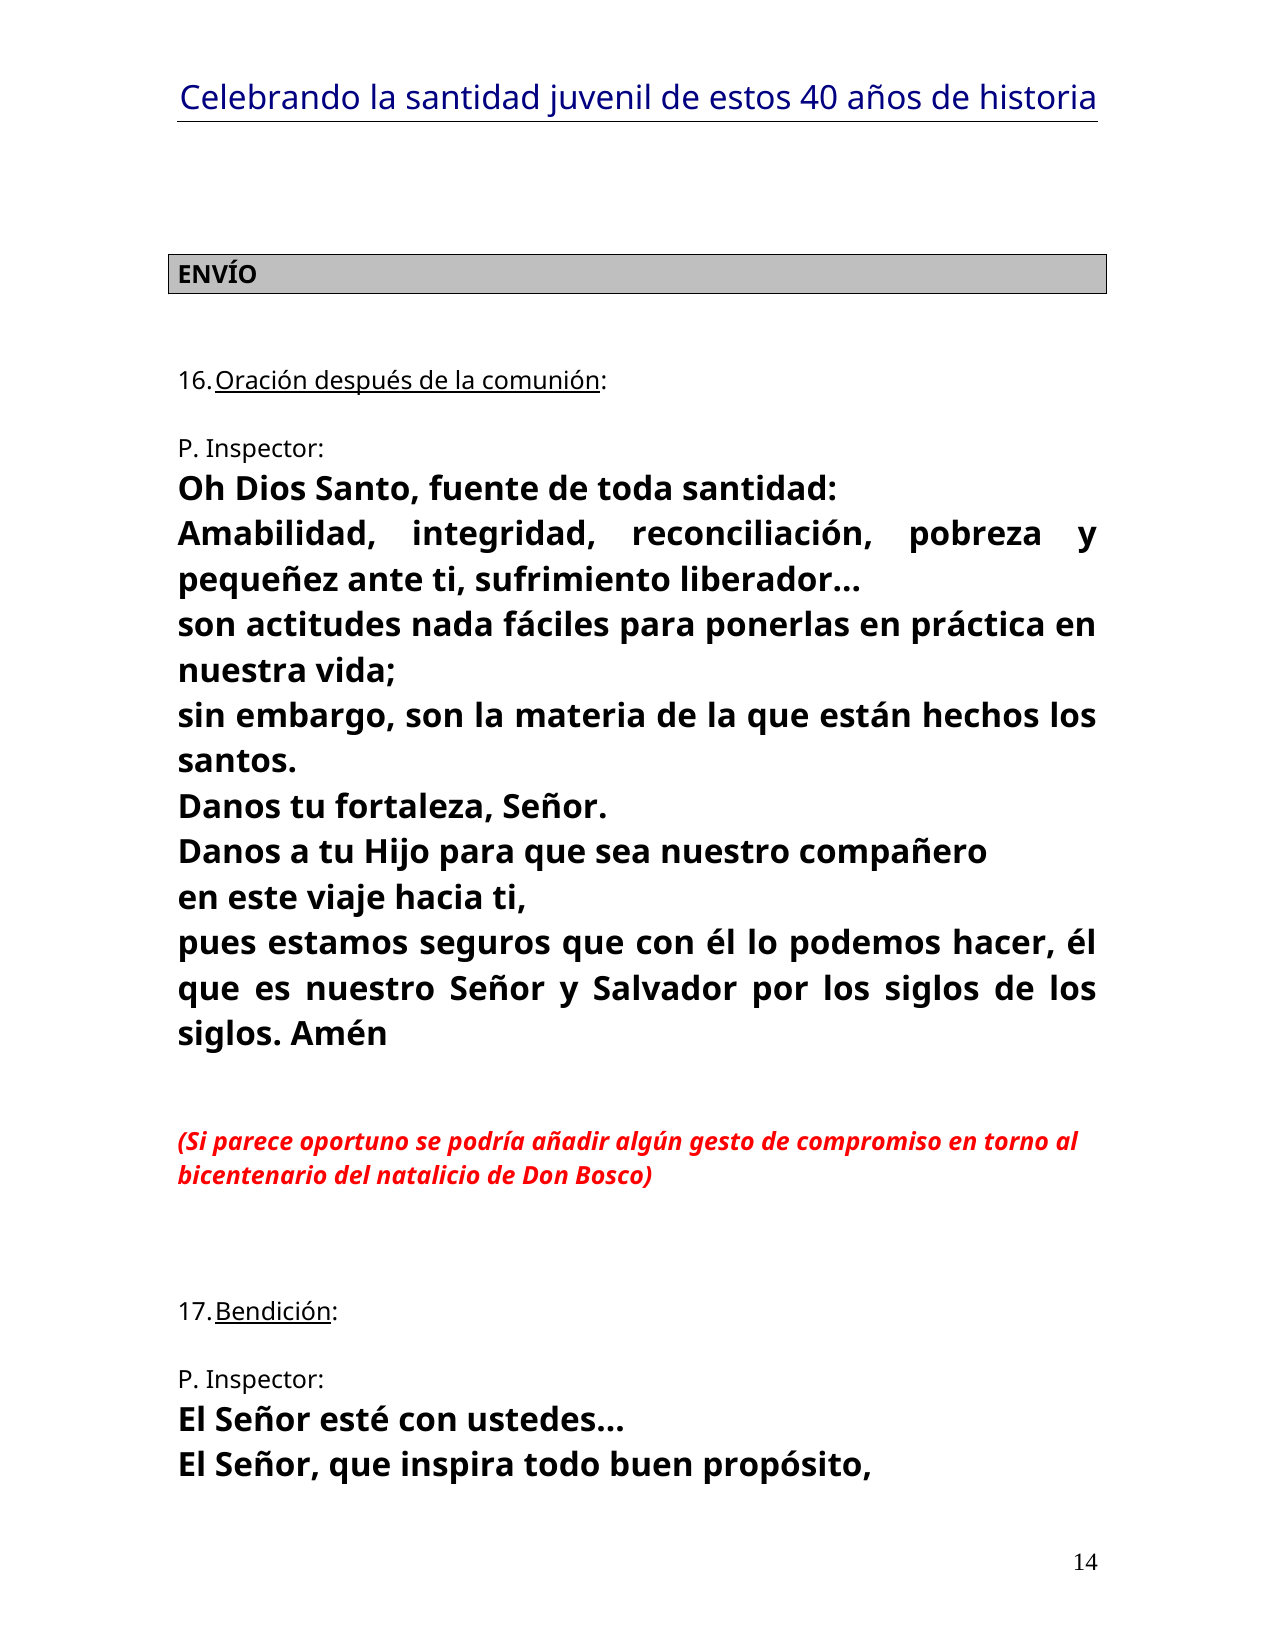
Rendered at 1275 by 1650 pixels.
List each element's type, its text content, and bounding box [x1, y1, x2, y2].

text ENVÍO [169, 255, 1106, 293]
list Oración después de la comunión: [177, 362, 1098, 397]
text sin embargo, son la materia de la que están hechos los santos. [177, 692, 1098, 783]
text Oh Dios Santo, fuente de toda santidad: [177, 465, 1098, 510]
list Bendición: [177, 1293, 1098, 1328]
text Danos a tu Hijo para que sea nuestro compañero [177, 828, 1098, 873]
text Danos tu fortaleza, Señor. [177, 783, 1098, 828]
text P. Inspector: [177, 1362, 1098, 1396]
text El Señor, que inspira todo buen propósito, [177, 1441, 1098, 1487]
text son actitudes nada fáciles para ponerlas en práctica en nuestra vida; [177, 601, 1098, 692]
text P. Inspector: [177, 431, 1098, 465]
text pues estamos seguros que con él lo podemos hacer, él que es nuestro Señor y Salvador por los siglos de los siglos. Amén [177, 919, 1098, 1055]
text (Si parece oportuno se podría añadir algún gesto de compromiso en torno al bicentenario del natalicio de Don Bosco) [177, 1123, 1098, 1191]
text en este viaje hacia ti, [177, 873, 1098, 919]
text El Señor esté con ustedes… [177, 1396, 1098, 1441]
text Amabilidad, integridad, reconciliación, pobreza y pequeñez ante ti, sufrimiento liberador… [177, 510, 1098, 601]
